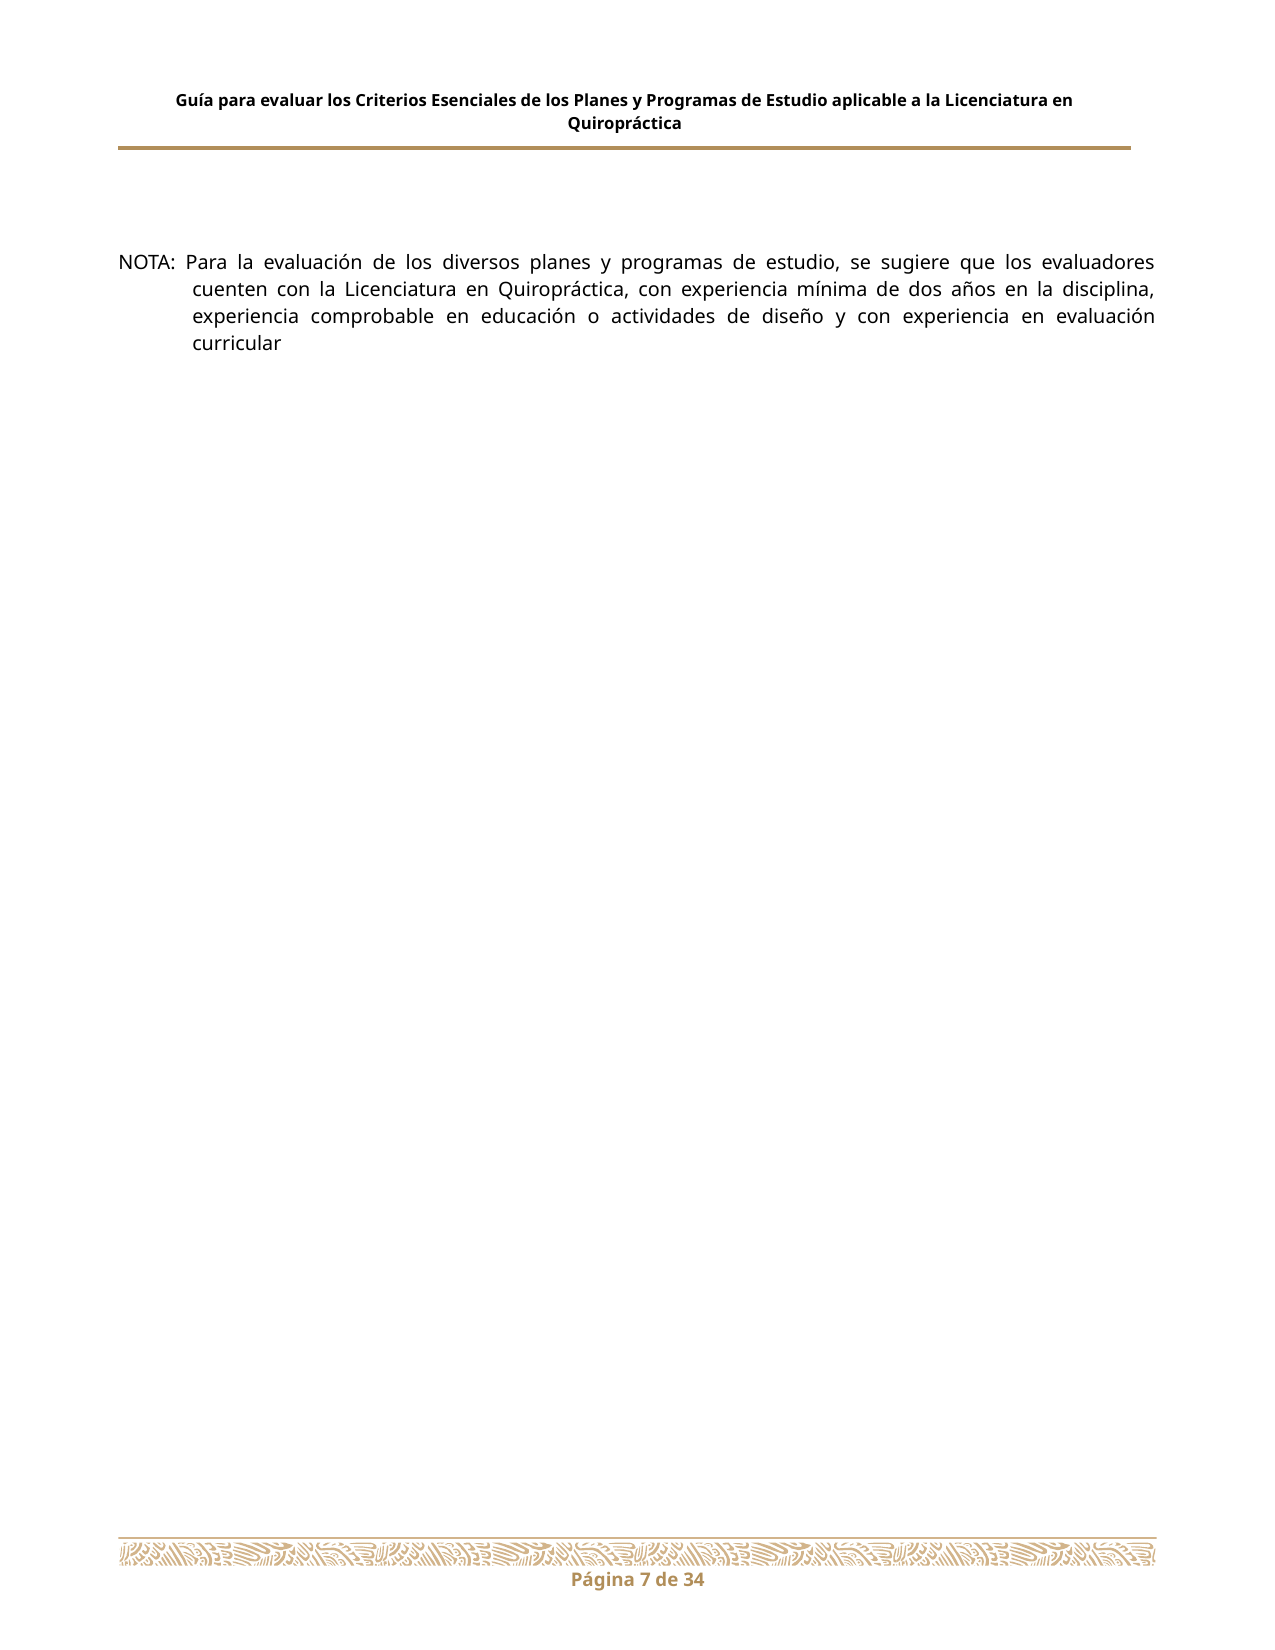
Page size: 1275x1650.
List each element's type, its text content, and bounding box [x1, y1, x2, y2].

text NOTA: Para la evaluación de los diversos planes y programas de estudio, se sugiere que los evaluadores cuenten con la Licenciatura en Quiropráctica, con experiencia mínima de dos años en la disciplina, experiencia comprobable en educación o actividades de diseño y con experiencia en evaluación curricular [118, 248, 1157, 356]
